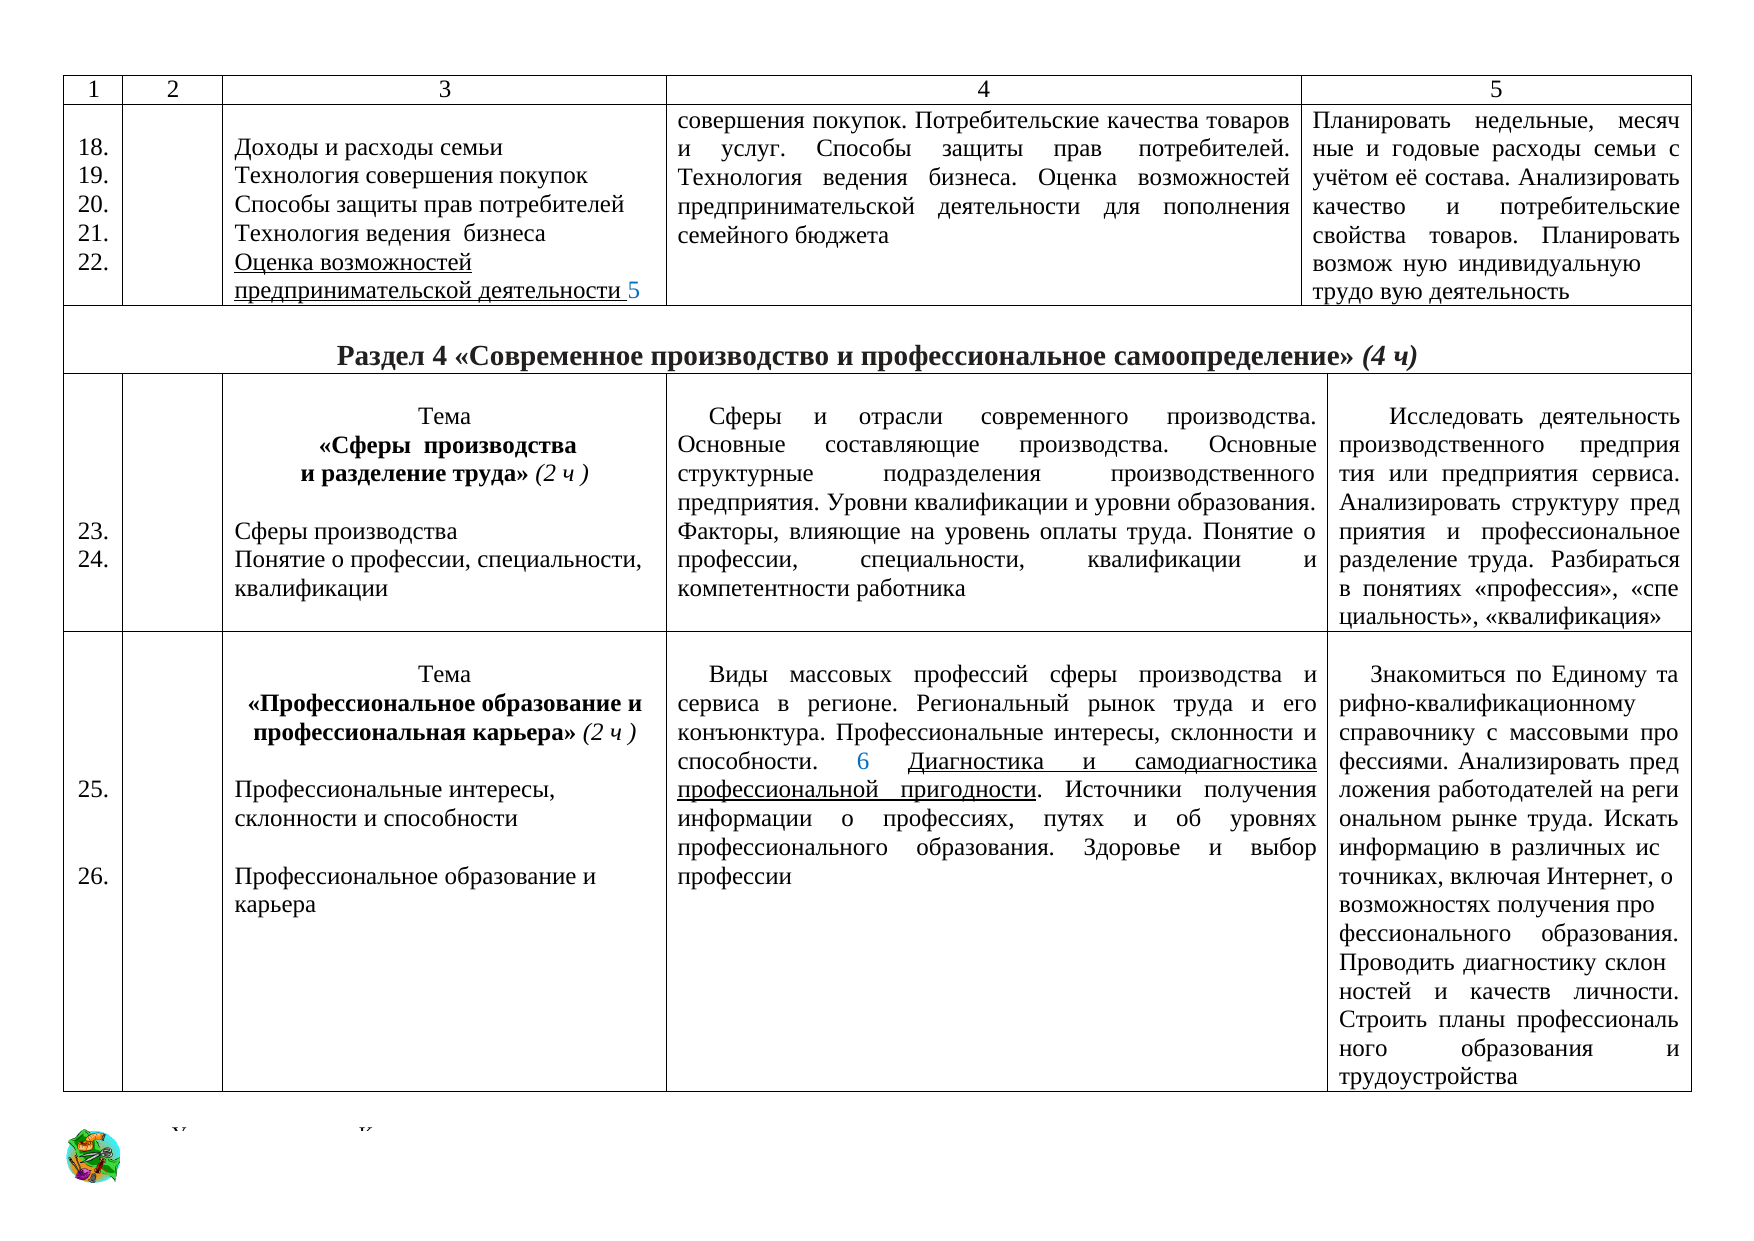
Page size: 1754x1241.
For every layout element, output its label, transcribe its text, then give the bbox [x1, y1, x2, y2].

table_cell Тема «Сферы производства и разделение труда» (2 ч ) Сферы производства Понятие о профессии, специальности, квалификации [223, 374, 666, 631]
table_cell Раздел 4 «Современное производство и профессиональное самоопределение» (4 ч) [64, 306, 1691, 372]
table_header 3 [223, 76, 666, 104]
picture [66, 1128, 120, 1183]
table_cell Тема «Профессиональное образование и профессиональная карьера» (2 ч ) Профессиональные интересы, склонности и способности Профессиональное образование и карьера [223, 632, 666, 1091]
table_cell 25. 26. [64, 632, 122, 1091]
table_header 1 [64, 76, 122, 104]
table_cell [123, 632, 222, 1091]
table_header 4 [667, 76, 1301, 104]
table_cell Исследовать деятельность производственного предприя тия или предприятия сервиса. Анализировать структуру пред приятия и профессиональное разделение труда. Разбираться в понятиях «профессия», «спе циальность», «квалификация» [1328, 374, 1691, 631]
table_cell Планировать недельные, месяч ные и годовые расходы семьи с учётом её состава. Анализировать качество и потребительские свойства товаров. Планировать возмож ную индивидуальную трудо вую деятельность [1302, 105, 1691, 305]
table_header 2 [123, 76, 222, 104]
table_cell Виды массовых профессий сферы производства и сервиса в регионе. Региональный рынок труда и его конъюнктура. Профессиональные интересы, склонности и способности. 6 Диагностика и самодиагностика профессиональной пригодности. Источники получения информации о профессиях, путях и об уровнях профессионального образования. Здоровье и выбор профессии [667, 632, 1327, 1091]
table_cell 23. 24. [64, 374, 122, 631]
table_cell Доходы и расходы семьи Технология совершения покупок Способы защиты прав потребителей Технология ведения бизнеса Оценка возможностей предпринимательской деятельности 5 [223, 105, 666, 305]
table_cell 18. 19. 20. 21. 22. [64, 105, 122, 305]
table_cell совершения покупок. Потребительские качества товаров и услуг. Способы защиты прав потребителей. Технология ведения бизнеса. Оценка возможностей предпринимательской деятельности для пополнения семейного бюджета [667, 105, 1301, 305]
table_cell Сферы и отрасли современного производства. Основные составляющие производства. Основные структурные подразделения производственного предприятия. Уровни квалификации и уровни образования. Факторы, влияющие на уровень оплаты труда. Понятие о профессии, специальности, квалификации и компетентности работника [667, 374, 1327, 631]
table_cell [123, 105, 222, 305]
table_cell Знакомиться по Единому та рифно-квалификационному справочнику с массовыми про фессиями. Анализировать пред ложения работодателей на реги ональном рынке труда. Искать информацию в различных ис точниках, включая Интернет, о возможностях получения про фессионального образования. Проводить диагностику склон ностей и качеств личности. Строить планы профессиональ ного образования и трудоустройства [1328, 632, 1691, 1091]
table_header 5 [1302, 76, 1691, 104]
table_cell [123, 374, 222, 631]
